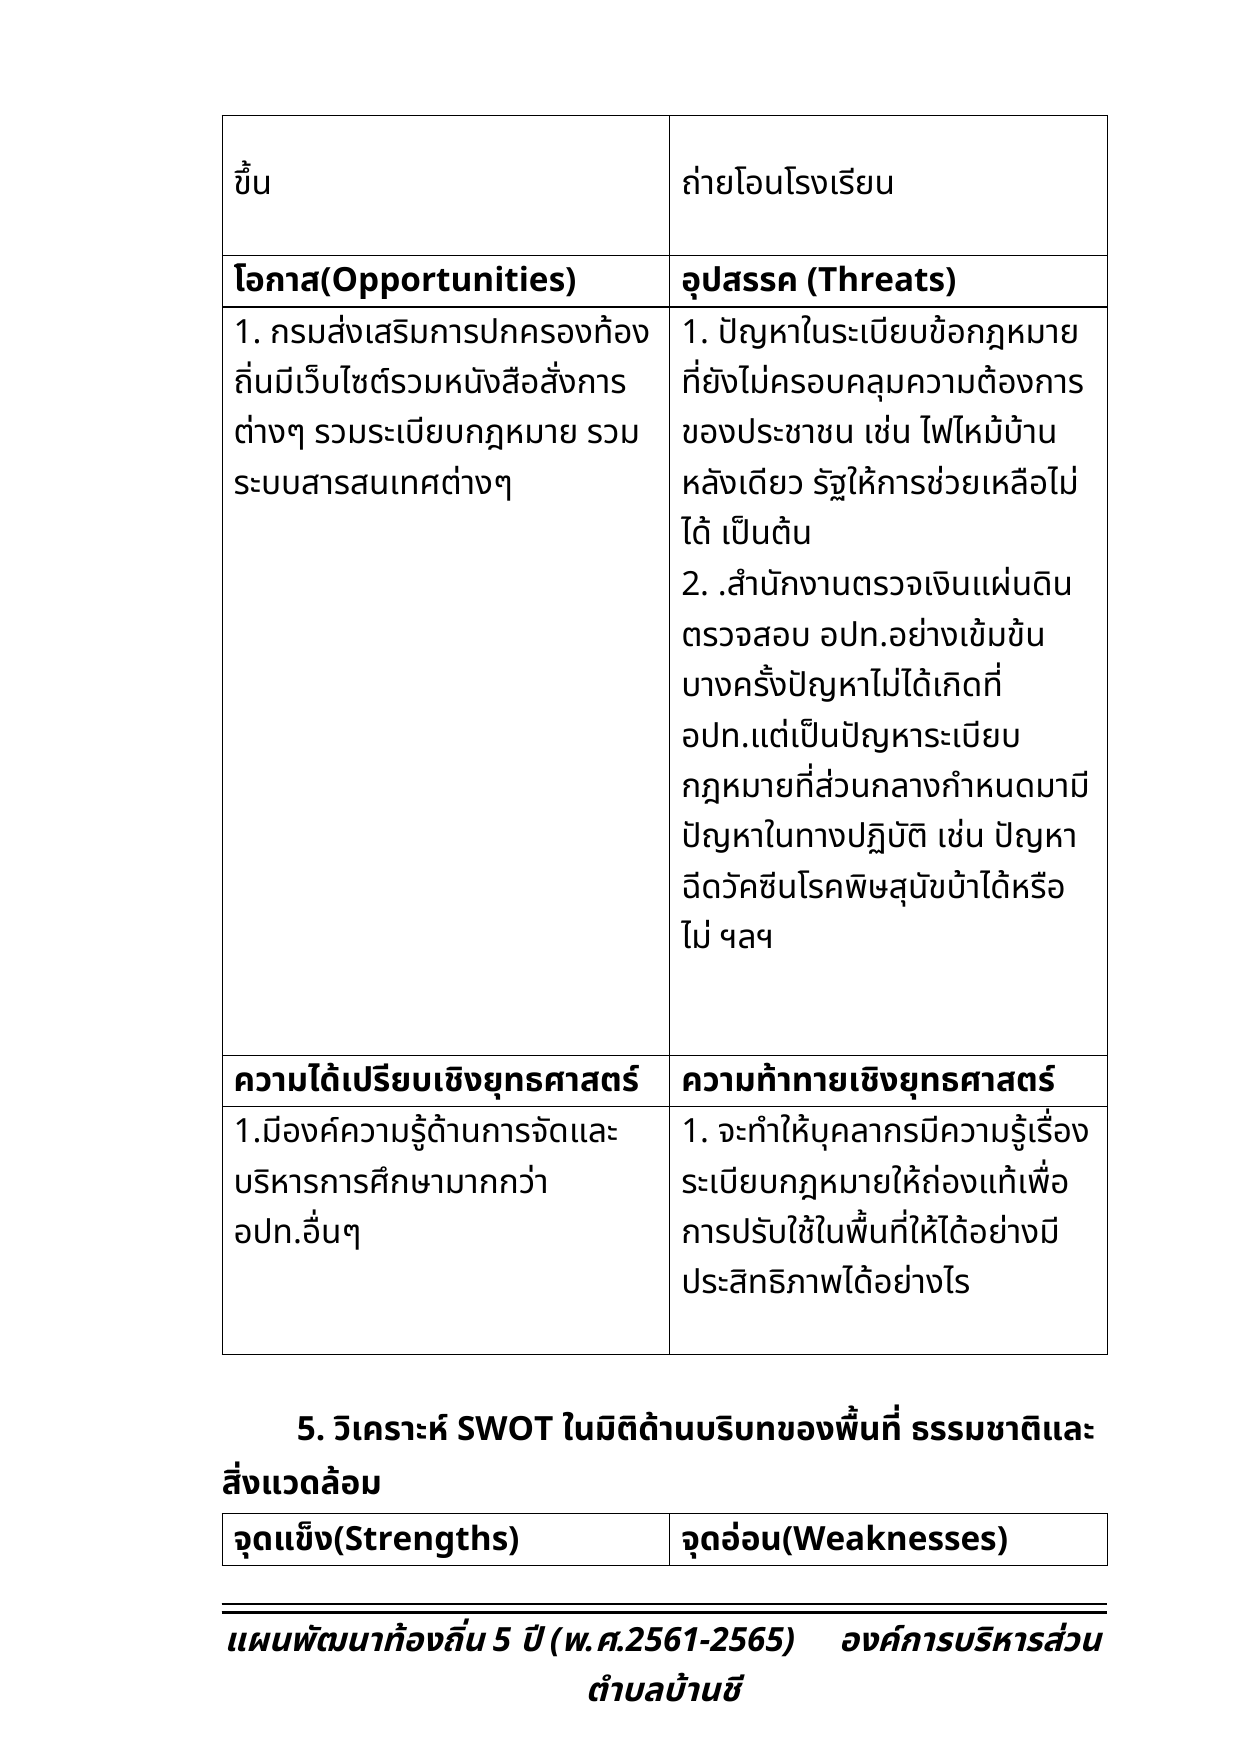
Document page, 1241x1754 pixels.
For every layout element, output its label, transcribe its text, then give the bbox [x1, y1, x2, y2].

table_cell ความได้เปรียบเชิงยุทธศาสตร์ [223, 1056, 669, 1106]
table_cell โอกาส(Opportunities) [223, 256, 669, 306]
table_header จุดอ่อน(Weaknesses) [670, 1514, 1107, 1565]
table_cell 1. จะทำให้บุคลากรมีความรู้เรื่องระเบียบกฎหมายให้ถ่องแท้เพื่อการปรับใช้ในพื้นที่ให้ได้อย่างมีประสิทธิภาพได้อย่างไร [670, 1107, 1107, 1354]
table_cell 1.มีองค์ความรู้ด้านการจัดและบริหารการศึกษามากกว่า อปท.อื่นๆ [223, 1107, 669, 1354]
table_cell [223, 116, 669, 255]
table_cell 1. ปัญหาในระเบียบข้อกฎหมายที่ยังไม่ครอบคลุมความต้องการของประชาชน เช่น ไฟไหม้บ้านหลังเดียว รัฐให้การช่วยเหลือไม่ได้ เป็นต้น 2. .สำนักงานตรวจเงินแผ่นดินตรวจสอบ อปท.อย่างเข้มข้น บางครั้งปัญหาไม่ได้เกิดที่ อปท.แต่เป็นปัญหาระเบียบกฎหมายที่ส่วนกลางกำหนดมามีปัญหาในทางปฏิบัติ เช่น ปัญหาฉีดวัคซีนโรคพิษสุนัขบ้าได้หรือไม่ ฯลฯ [670, 308, 1107, 1054]
table_cell 1. กรมส่งเสริมการปกครองท้องถิ่นมีเว็บไซต์รวมหนังสือสั่งการต่างๆ รวมระเบียบกฎหมาย รวมระบบสารสนเทศต่างๆ [223, 308, 669, 1054]
table_header จุดแข็ง(Strengths) [223, 1514, 669, 1565]
table_cell อุปสรรค (Threats) [670, 256, 1107, 306]
table_cell ความท้าทายเชิงยุทธศาสตร์ [670, 1056, 1107, 1106]
text 5. วิเคราะห์ SWOT ในมิติด้านบริบทของพื้นที่ ธรรมชาติและสิ่งแวดล้อม [222, 1404, 1107, 1509]
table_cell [670, 116, 1107, 255]
